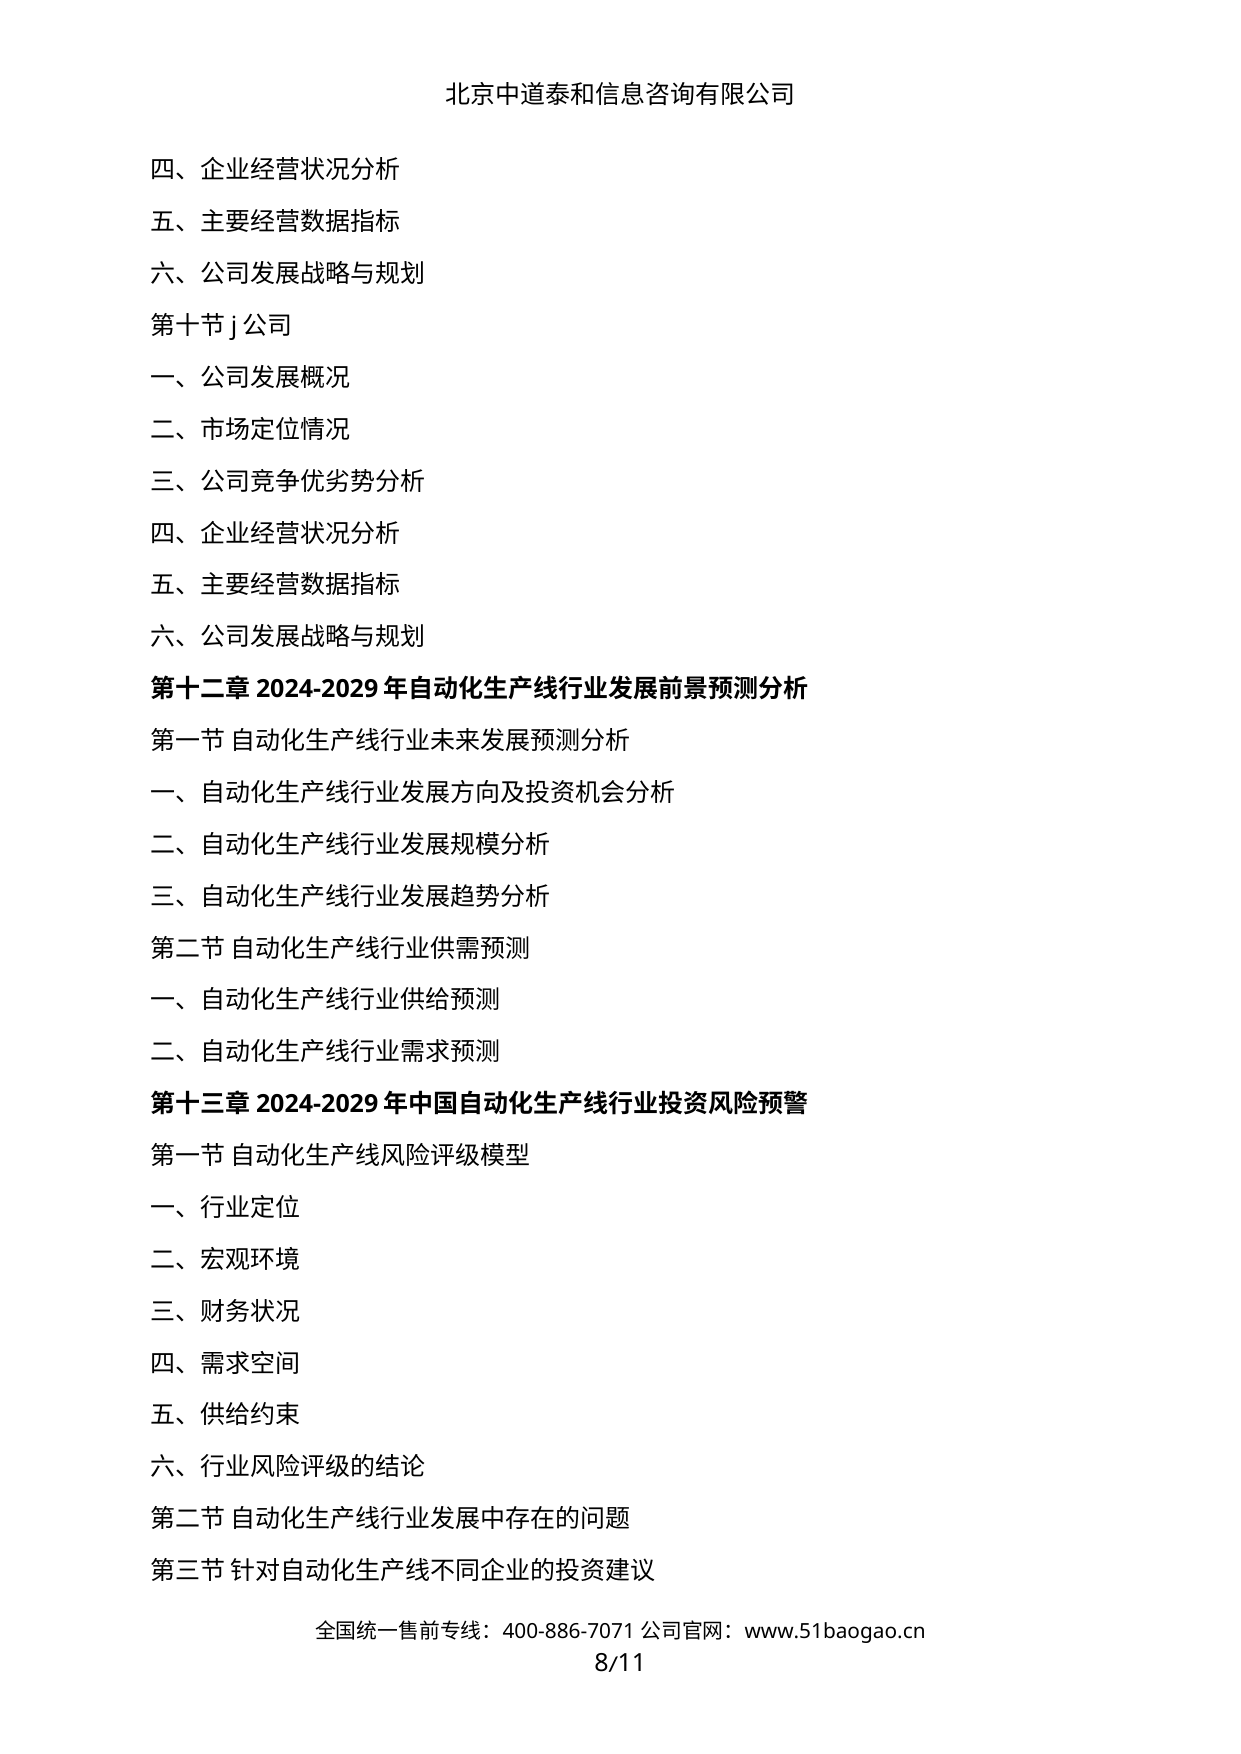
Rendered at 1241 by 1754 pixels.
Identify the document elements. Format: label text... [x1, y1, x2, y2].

text 一、公司发展概况 [150, 357, 1090, 394]
text 四、需求空间 [150, 1343, 1090, 1379]
text 第三节 针对自动化生产线不同企业的投资建议 [150, 1551, 1090, 1587]
text 六、行业风险评级的结论 [150, 1447, 1090, 1483]
text 五、主要经营数据指标 [150, 202, 1090, 238]
text 第十节 j公司 [150, 306, 1090, 342]
text 四、企业经营状况分析 [150, 513, 1090, 549]
text 二、市场定位情况 [150, 409, 1090, 446]
text 一、行业定位 [150, 1187, 1090, 1224]
text 二、宏观环境 [150, 1239, 1090, 1276]
text 一、自动化生产线行业发展方向及投资机会分析 [150, 772, 1090, 809]
text 第二节 自动化生产线行业供需预测 [150, 928, 1090, 964]
text 第二节 自动化生产线行业发展中存在的问题 [150, 1499, 1090, 1535]
text 第十二章 2024-2029年自动化生产线行业发展前景预测分析 [150, 669, 1090, 705]
text 二、自动化生产线行业需求预测 [150, 1032, 1090, 1068]
text 第一节 自动化生产线风险评级模型 [150, 1136, 1090, 1172]
text 一、自动化生产线行业供给预测 [150, 980, 1090, 1016]
text 六、公司发展战略与规划 [150, 617, 1090, 653]
text 三、公司竞争优劣势分析 [150, 461, 1090, 497]
text 五、主要经营数据指标 [150, 565, 1090, 601]
text 第一节 自动化生产线行业未来发展预测分析 [150, 721, 1090, 757]
text 三、自动化生产线行业发展趋势分析 [150, 876, 1090, 912]
text 三、财务状况 [150, 1291, 1090, 1327]
text 第十三章 2024-2029年中国自动化生产线行业投资风险预警 [150, 1084, 1090, 1120]
text 四、企业经营状况分析 [150, 150, 1090, 186]
text 二、自动化生产线行业发展规模分析 [150, 824, 1090, 861]
text 五、供给约束 [150, 1395, 1090, 1431]
text 六、公司发展战略与规划 [150, 254, 1090, 290]
